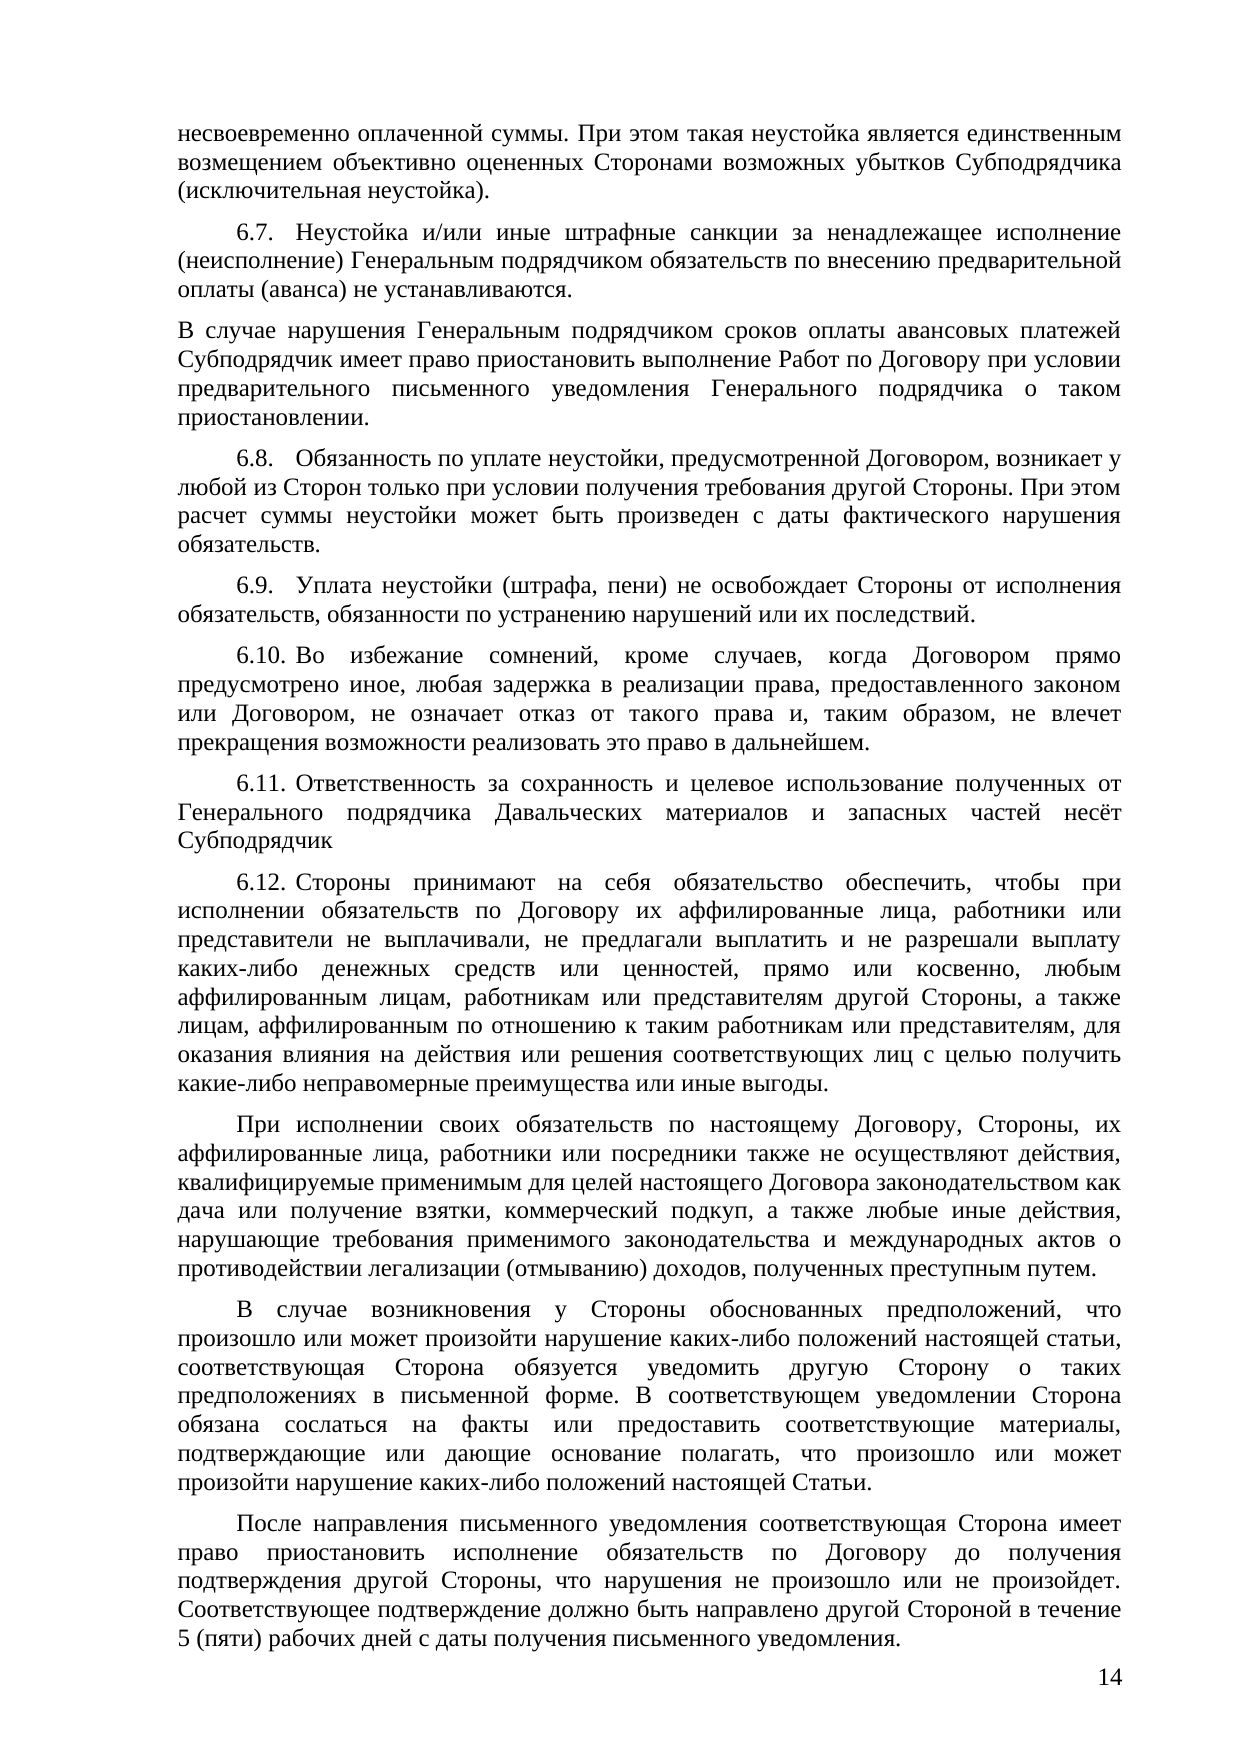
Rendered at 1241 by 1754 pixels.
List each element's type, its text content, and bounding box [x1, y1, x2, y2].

list Во избежание сомнений, кроме случаев, когда Договором прямо предусмотрено иное, любая задержка в реализации права, предоставленного законом или Договором, не означает отказ от такого права и, таким образом, не влечет прекращения возможности реализовать это право в дальнейшем. [177, 641, 1122, 756]
list В случае нарушения Генеральным подрядчиком сроков оплаты авансовых платежей Субподрядчик имеет право приостановить выполнение Работ по Договору при условии предварительного письменного уведомления Генерального подрядчика о таком приостановлении. [177, 316, 1122, 431]
list После направления письменного уведомления соответствующая Сторона имеет право приостановить исполнение обязательств по Договору до получения подтверждения другой Стороны, что нарушения не произошло или не произойдет. Соответствующее подтверждение должно быть направлено другой Стороной в течение 5 (пяти) рабочих дней с даты получения письменного уведомления. [177, 1508, 1122, 1652]
list Стороны принимают на себя обязательство обеспечить, чтобы при исполнении обязательств по Договору их аффилированные лица, работники или представители не выплачивали, не предлагали выплатить и не разрешали выплату каких-либо денежных средств или ценностей, прямо или косвенно, любым аффилированным лицам, работникам или представителям другой Стороны, а также лицам, аффилированным по отношению к таким работникам или представителям, для оказания влияния на действия или решения соответствующих лиц с целью получить какие-либо неправомерные преимущества или иные выгоды. [177, 867, 1122, 1097]
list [177, 118, 1122, 204]
list Неустойка и/или иные штрафные санкции за ненадлежащее исполнение (неисполнение) Генеральным подрядчиком обязательств по внесению предварительной оплаты (аванса) не устанавливаются. [177, 217, 1122, 303]
list При исполнении своих обязательств по настоящему Договору, Стороны, их аффилированные лица, работники или посредники также не осуществляют действия, квалифицируемые применимым для целей настоящего Договора законодательством как дача или получение взятки, коммерческий подкуп, а также любые иные действия, нарушающие требования применимого законодательства и международных актов о противодействии легализации (отмыванию) доходов, полученных преступным путем. [177, 1109, 1122, 1282]
list Уплата неустойки (штрафа, пени) не освобождает Стороны от исполнения обязательств, обязанности по устранению нарушений или их последствий. [177, 571, 1122, 628]
list Обязанность по уплате неустойки, предусмотренной Договором, возникает у любой из Сторон только при условии получения требования другой Стороны. При этом расчет суммы неустойки может быть произведен с даты фактического нарушения обязательств. [177, 443, 1122, 558]
list В случае возникновения у Стороны обоснованных предположений, что произошло или может произойти нарушение каких-либо положений настоящей статьи, соответствующая Сторона обязуется уведомить другую Сторону о таких предположениях в письменной форме. В соответствующем уведомлении Сторона обязана сослаться на факты или предоставить соответствующие материалы, подтверждающие или дающие основание полагать, что произошло или может произойти нарушение каких-либо положений настоящей Статьи. [177, 1294, 1122, 1496]
list Ответственность за сохранность и целевое использование полученных от Генерального подрядчика Давальческих материалов и запасных частей несёт Субподрядчик [177, 768, 1122, 854]
